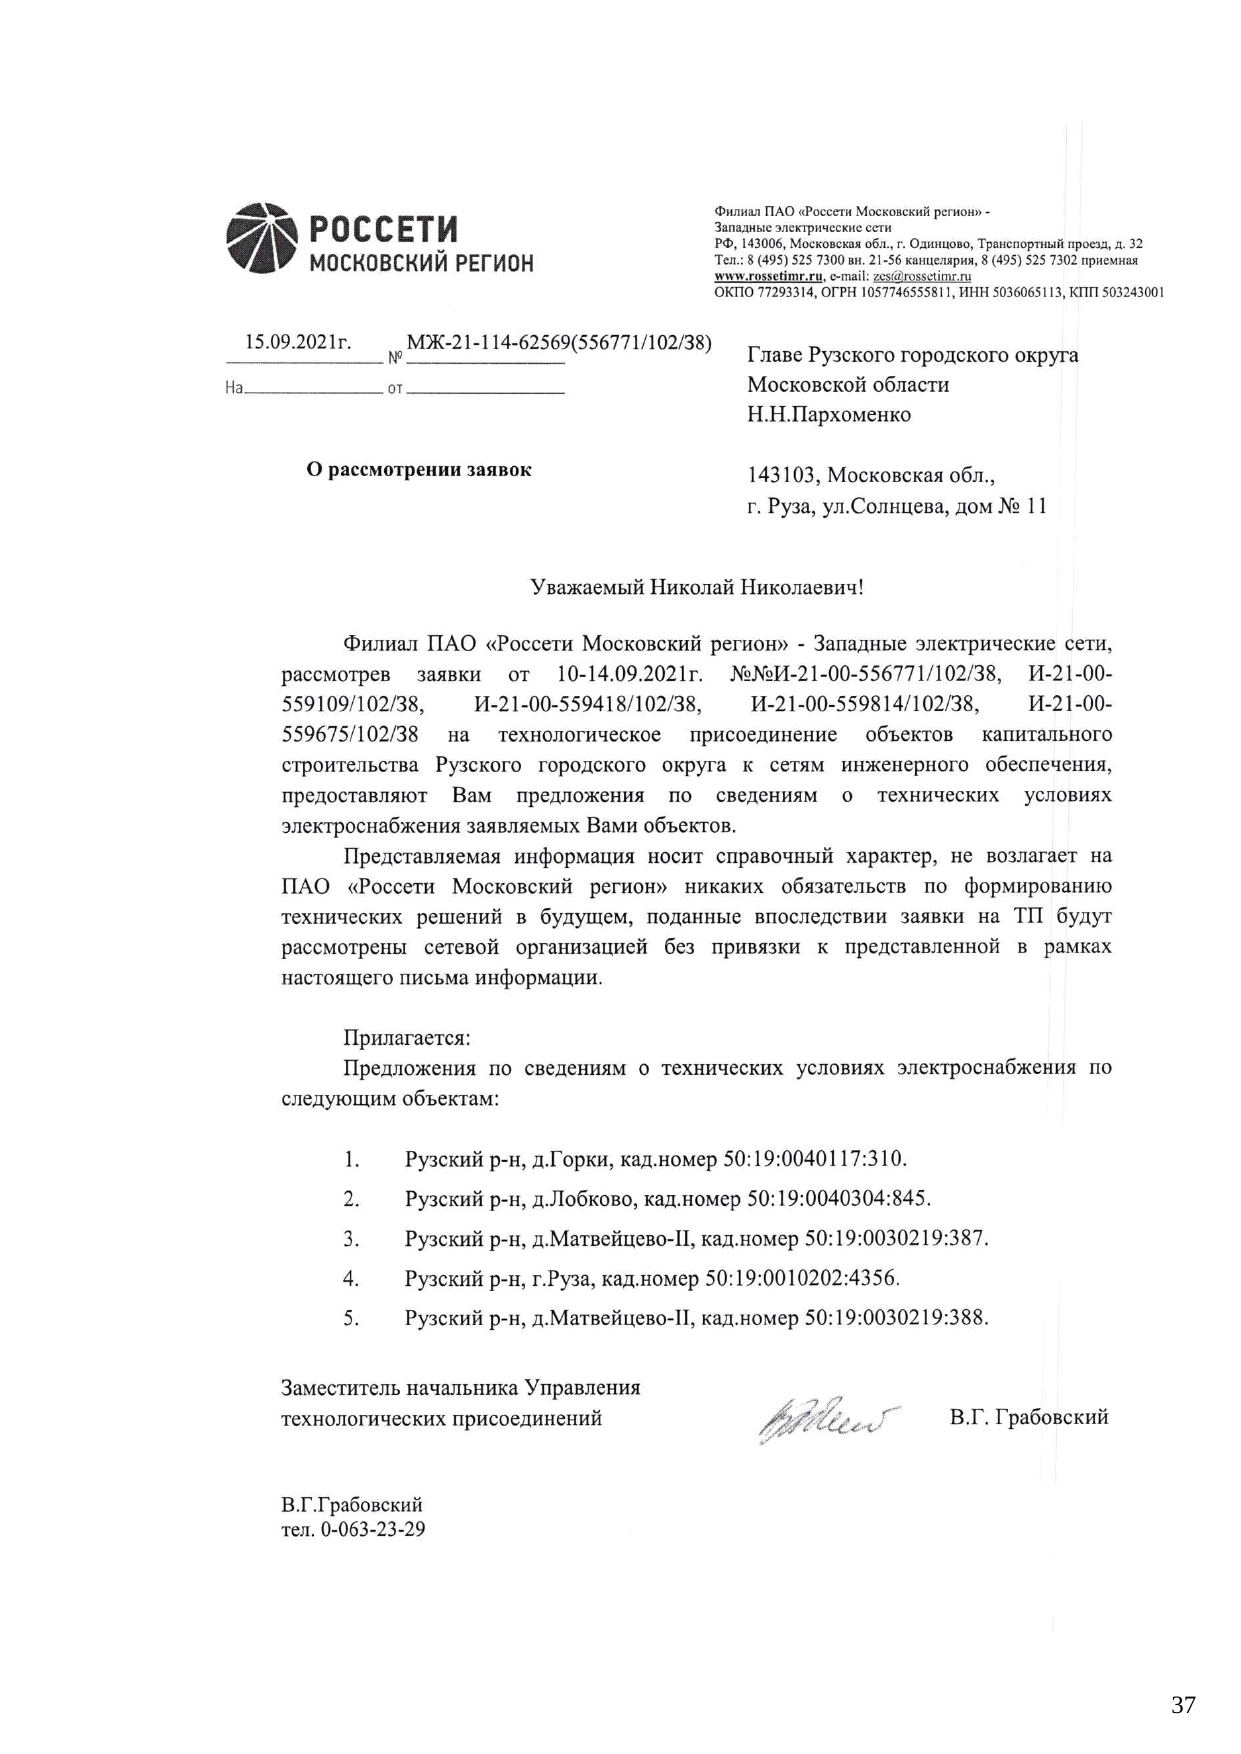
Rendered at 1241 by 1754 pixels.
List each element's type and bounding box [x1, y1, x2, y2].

picture [103, 88, 1197, 1648]
